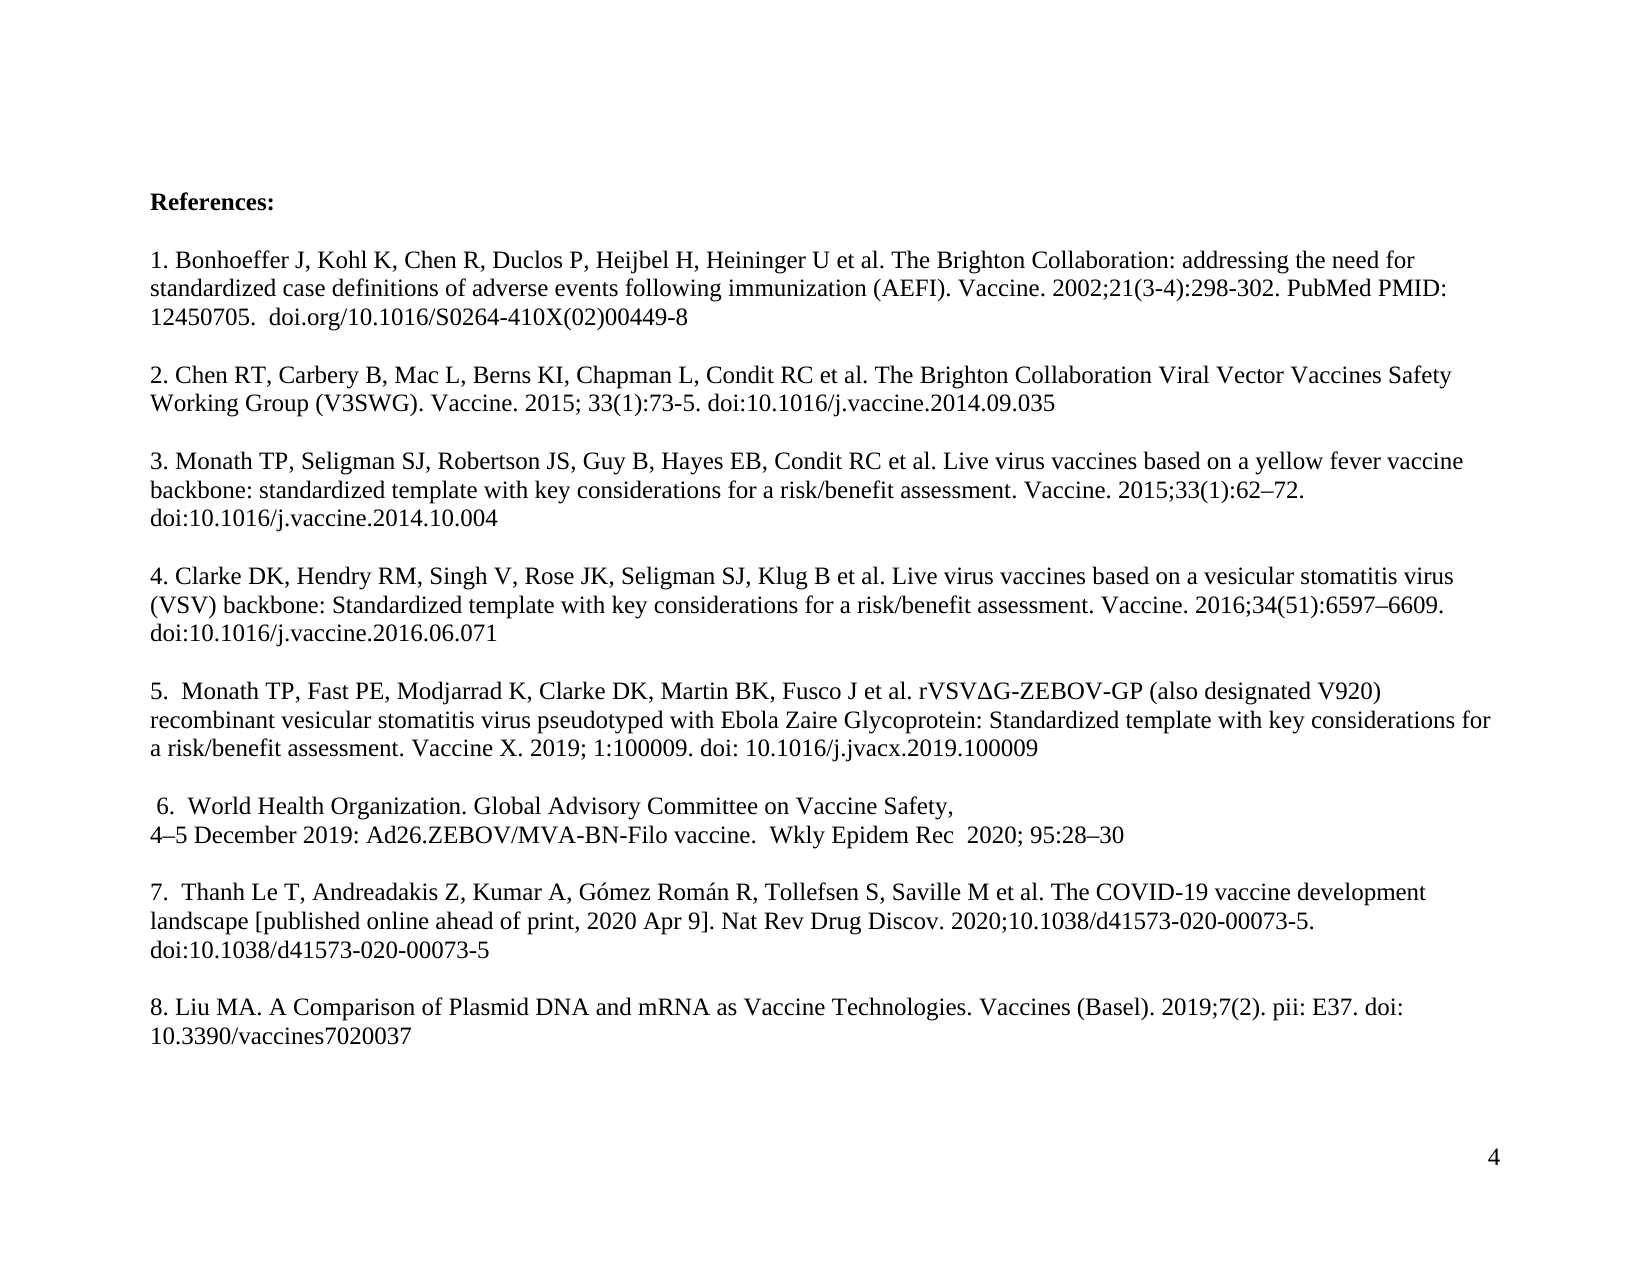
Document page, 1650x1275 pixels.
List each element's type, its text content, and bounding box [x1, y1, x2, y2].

text 5. Monath TP, Fast PE, Modjarrad K, Clarke DK, Martin BK, Fusco J et al. rVSVΔG-ZEBOV-GP (also designated V920) recombinant vesicular stomatitis virus pseudotyped with Ebola Zaire Glycoprotein: Standardized template with key considerations for a risk/benefit assessment. Vaccine X. 2019; 1:100009. doi: 10.1016/j.jvacx.2019.100009 [150, 676, 1500, 762]
text 6. World Health Organization. Global Advisory Committee on Vaccine Safety, [150, 791, 1500, 820]
text 8. Liu MA. A Comparison of Plasmid DNA and mRNA as Vaccine Technologies. Vaccines (Basel). 2019;7(2). pii: E37. doi: 10.3390/vaccines7020037 [150, 992, 1500, 1050]
text 4–5 December 2019: Ad26.ZEBOV/MVA-BN-Filo vaccine. Wkly Epidem Rec 2020; 95:28–30 [150, 820, 1500, 848]
text 7. Thanh Le T, Andreadakis Z, Kumar A, Gómez Román R, Tollefsen S, Saville M et al. The COVID-19 vaccine development landscape [published online ahead of print, 2020 Apr 9]. Nat Rev Drug Discov. 2020;10.1038/d41573-020-00073-5. doi:10.1038/d41573-020-00073-5 [150, 877, 1500, 963]
text 1. Bonhoeffer J, Kohl K, Chen R, Duclos P, Heijbel H, Heininger U et al. The Brighton Collaboration: addressing the need for standardized case definitions of adverse events following immunization (AEFI). Vaccine. 2002;21(3-4):298-302. PubMed PMID: 12450705. doi.org/10.1016/S0264-410X(02)00449-8 [150, 245, 1500, 331]
text 2. Chen RT, Carbery B, Mac L, Berns KI, Chapman L, Condit RC et al. The Brighton Collaboration Viral Vector Vaccines Safety Working Group (V3SWG). Vaccine. 2015; 33(1):73-5. doi:10.1016/j.vaccine.2014.09.035 [150, 360, 1500, 417]
text References: [150, 187, 1500, 216]
text 3. Monath TP, Seligman SJ, Robertson JS, Guy B, Hayes EB, Condit RC et al. Live virus vaccines based on a yellow fever vaccine backbone: standardized template with key considerations for a risk/benefit assessment. Vaccine. 2015;33(1):62–72. doi:10.1016/j.vaccine.2014.10.004 [150, 446, 1500, 532]
text 4. Clarke DK, Hendry RM, Singh V, Rose JK, Seligman SJ, Klug B et al. Live virus vaccines based on a vesicular stomatitis virus (VSV) backbone: Standardized template with key considerations for a risk/benefit assessment. Vaccine. 2016;34(51):6597–6609. doi:10.1016/j.vaccine.2016.06.071 [150, 561, 1500, 647]
